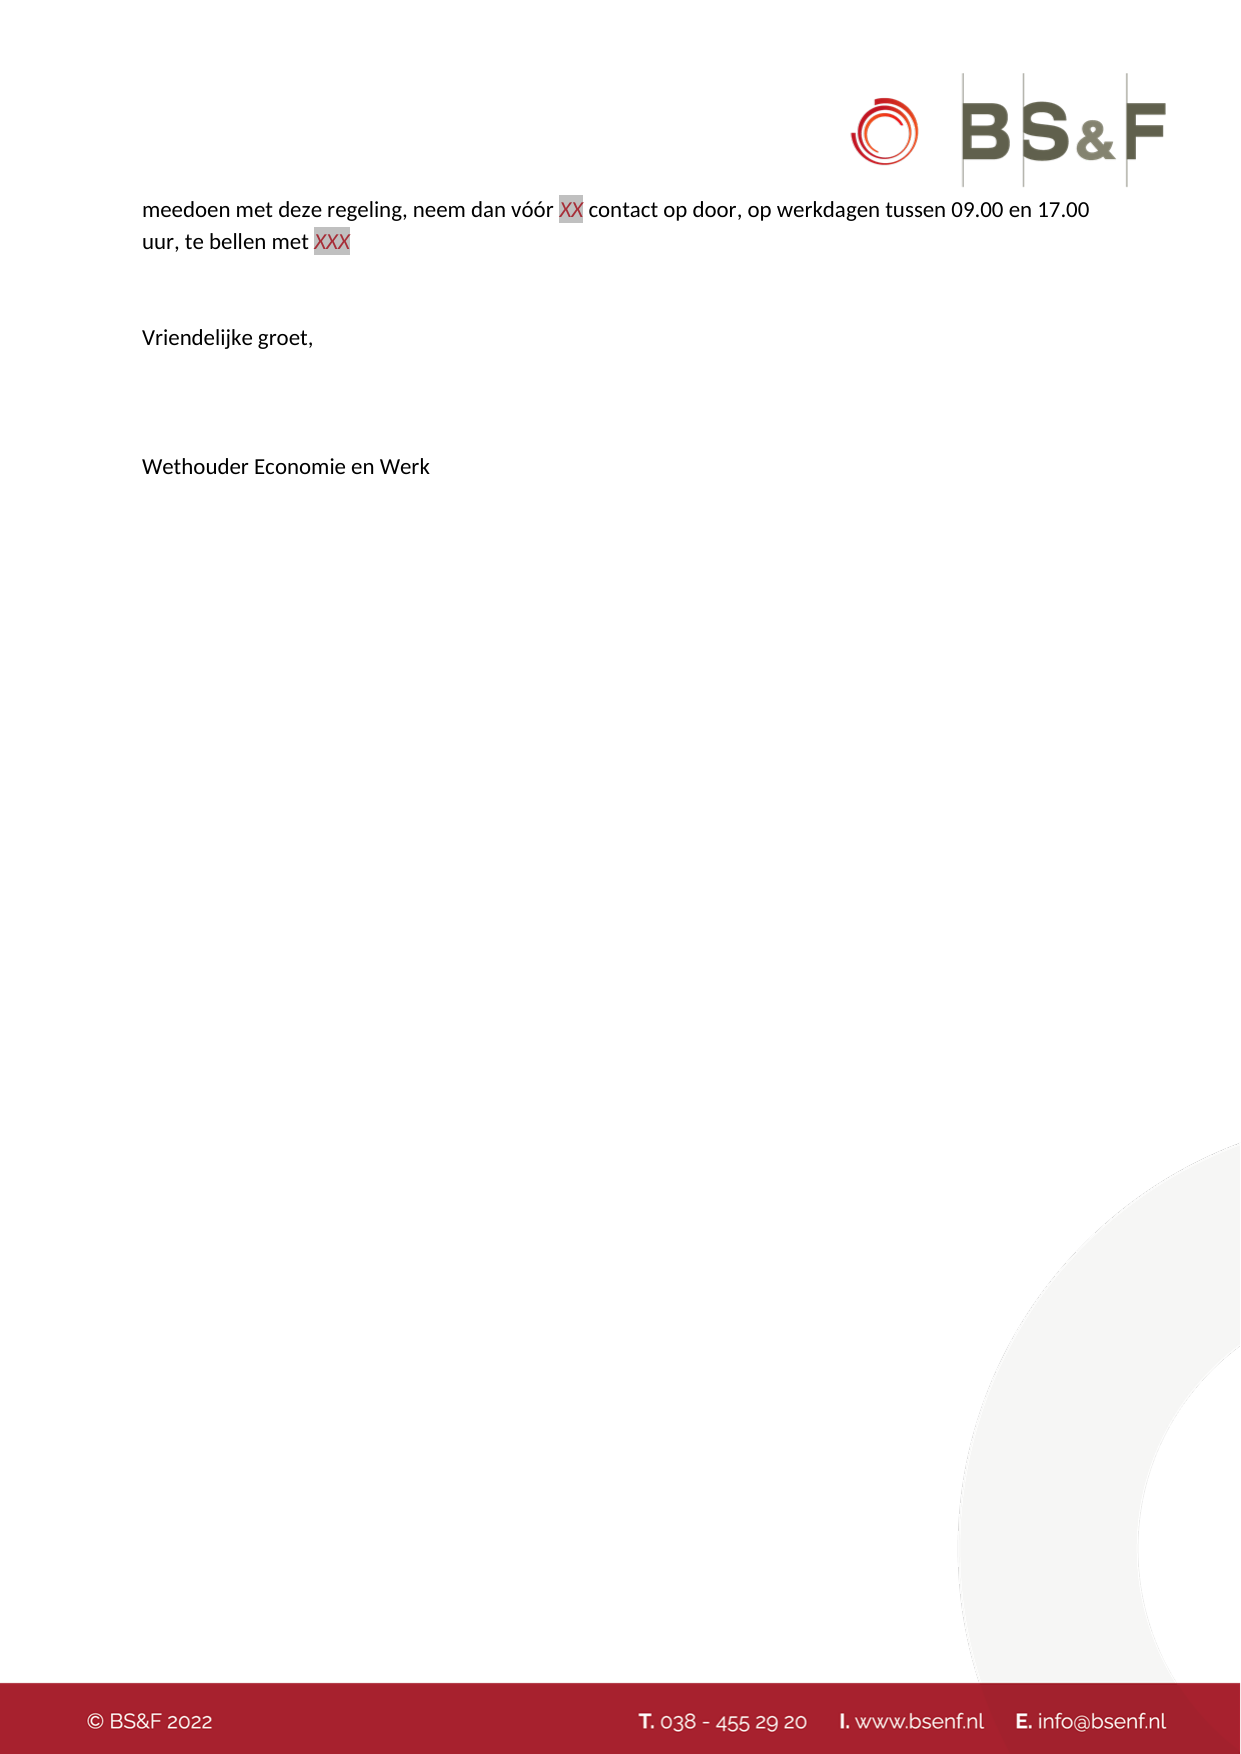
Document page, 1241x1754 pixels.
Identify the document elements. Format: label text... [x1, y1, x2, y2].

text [142, 195, 1110, 255]
text Wethouder Economie en Werk [142, 452, 1110, 480]
text Vriendelijke groet, [142, 323, 1110, 351]
picture [0, 0, 1241, 1754]
